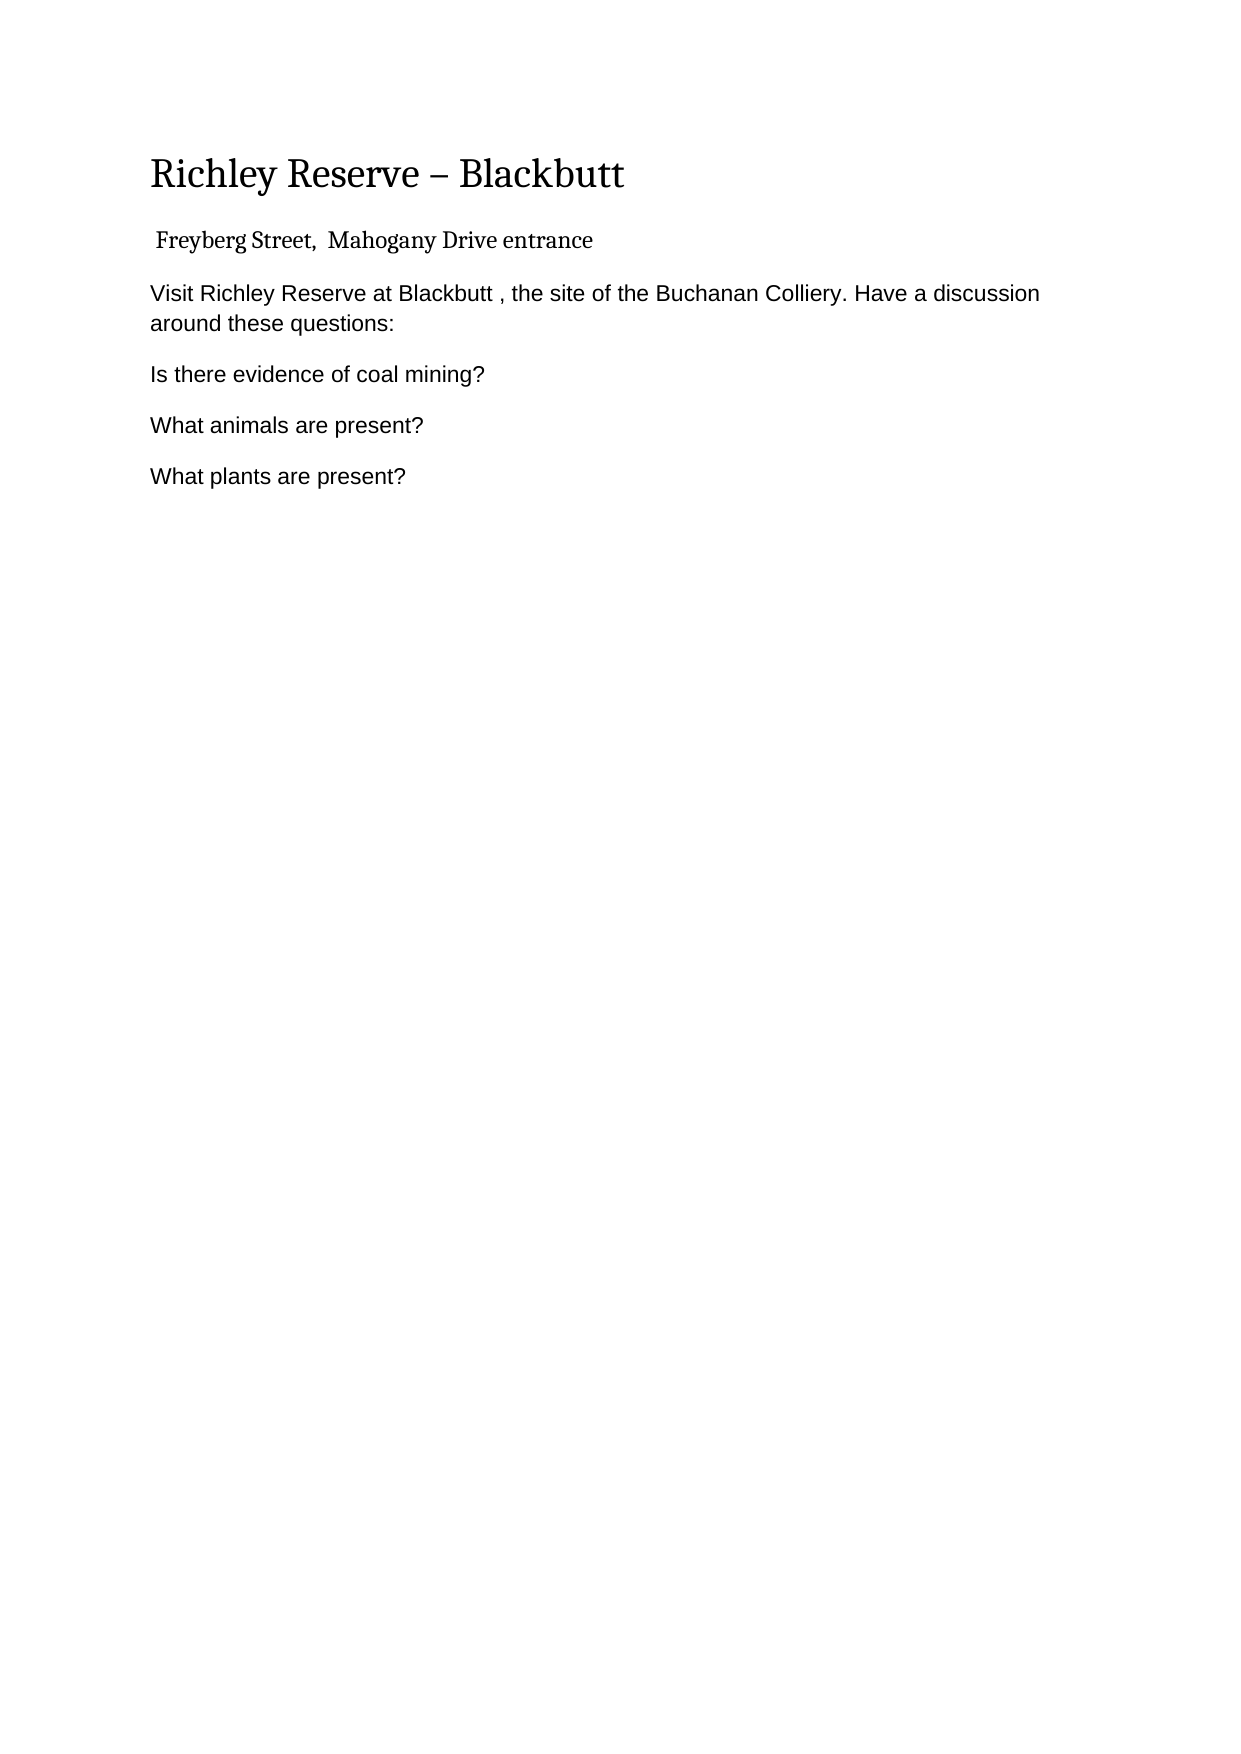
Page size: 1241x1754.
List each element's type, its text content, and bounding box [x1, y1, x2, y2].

text Is there evidence of coal mining? [150, 361, 1090, 387]
text Freyberg Street, Mahogany Drive entrance [150, 226, 1090, 255]
text Visit Richley Reserve at Blackbutt , the site of the Buchanan Colliery. Have a discussion around these questions: [150, 280, 1090, 336]
text Richley Reserve – Blackbutt [150, 150, 1090, 198]
text What plants are present? [150, 463, 1090, 489]
text What animals are present? [150, 412, 1090, 438]
